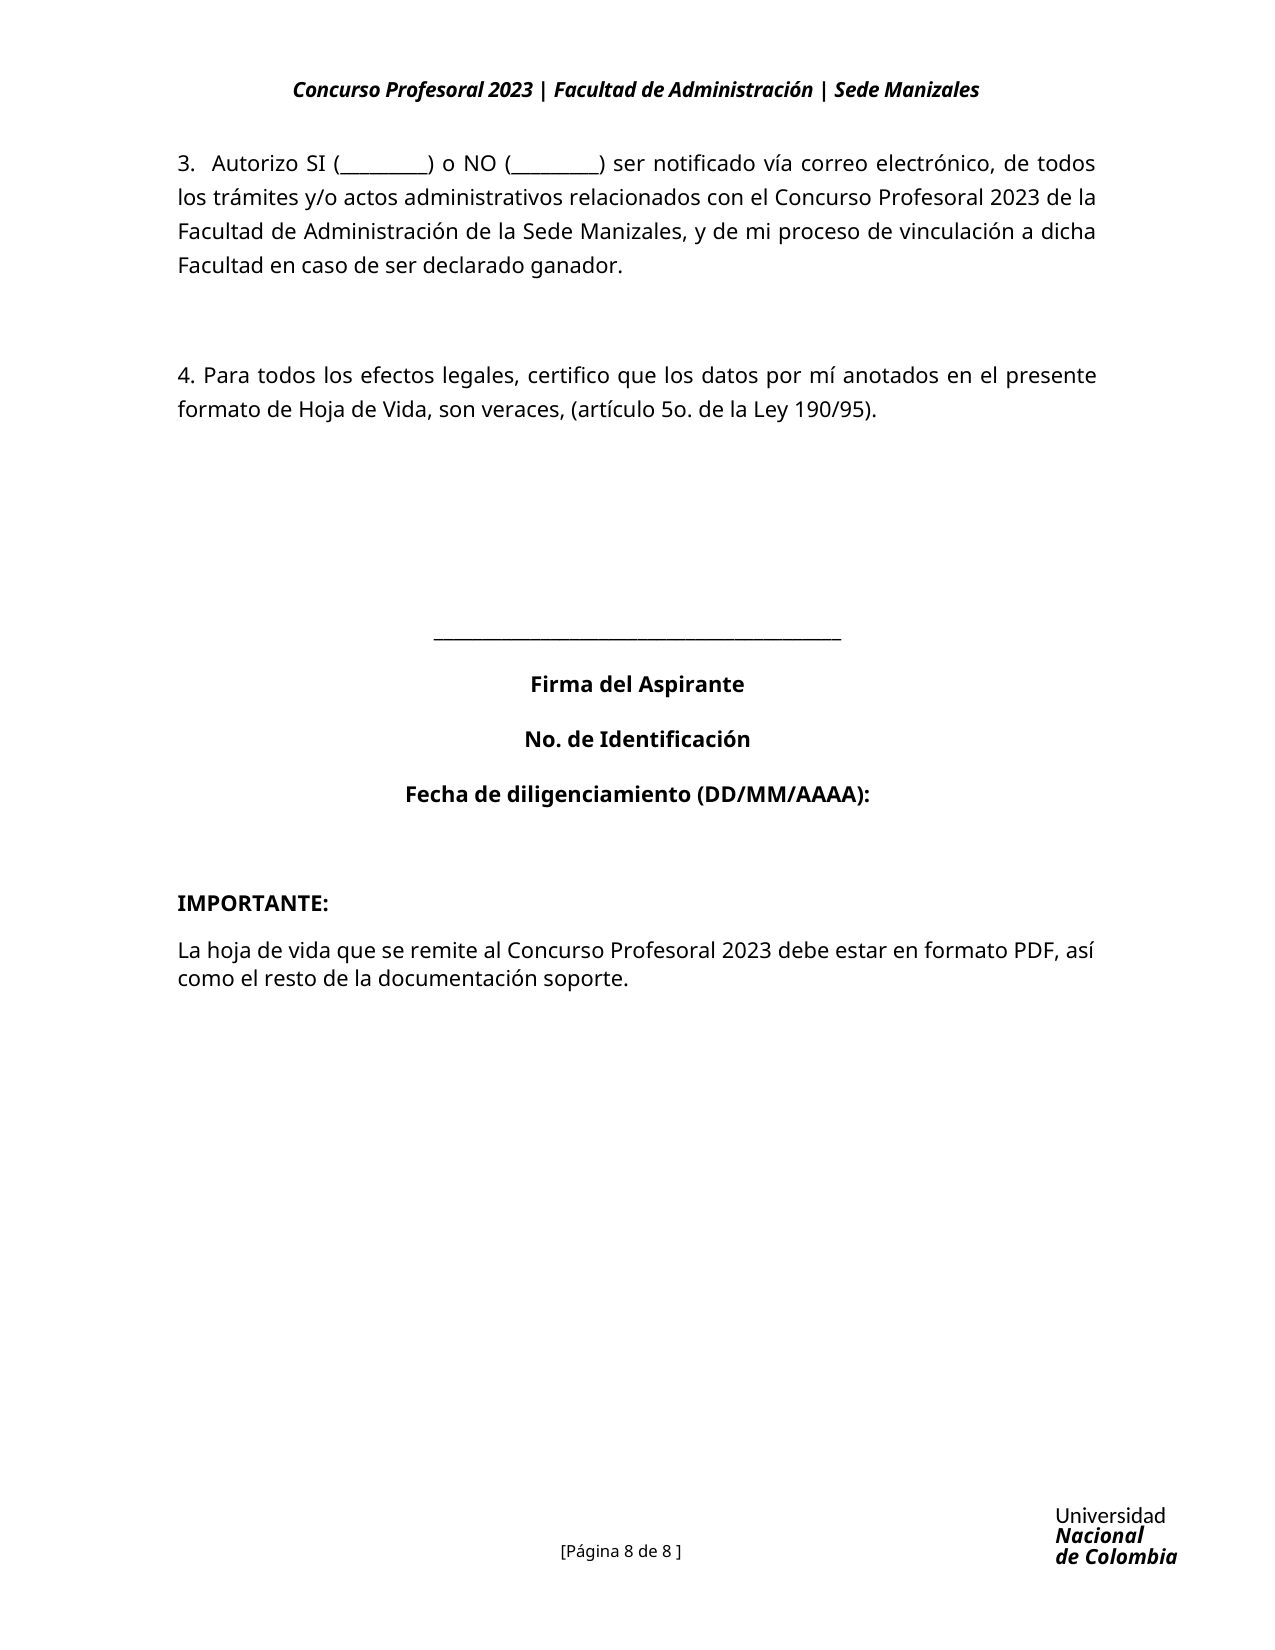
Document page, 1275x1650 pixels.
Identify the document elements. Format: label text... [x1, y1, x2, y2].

text 4. Para todos los efectos legales, certifico que los datos por mí anotados en el presente formato de Hoja de Vida, son veraces, (artículo 5o. de la Ley 190/95). [177, 360, 1098, 424]
text 3. Autorizo SI (_________) o NO (_________) ser notificado vía correo electrónico, de todos los trámites y/o actos administrativos relacionados con el Concurso Profesoral 2023 de la Facultad de Administración de la Sede Manizales, y de mi proceso de vinculación a dicha Facultad en caso de ser declarado ganador. [177, 148, 1098, 280]
text IMPORTANTE: [177, 889, 1098, 916]
text __________________________________________ [177, 614, 1098, 644]
text No. de Identificación [177, 724, 1098, 754]
text Firma del Aspirante [177, 669, 1098, 699]
text La hoja de vida que se remite al Concurso Profesoral 2023 debe estar en formato PDF, así como el resto de la documentación soporte. [177, 937, 1098, 991]
text Fecha de diligenciamiento (DD/MM/AAAA): [177, 779, 1098, 809]
